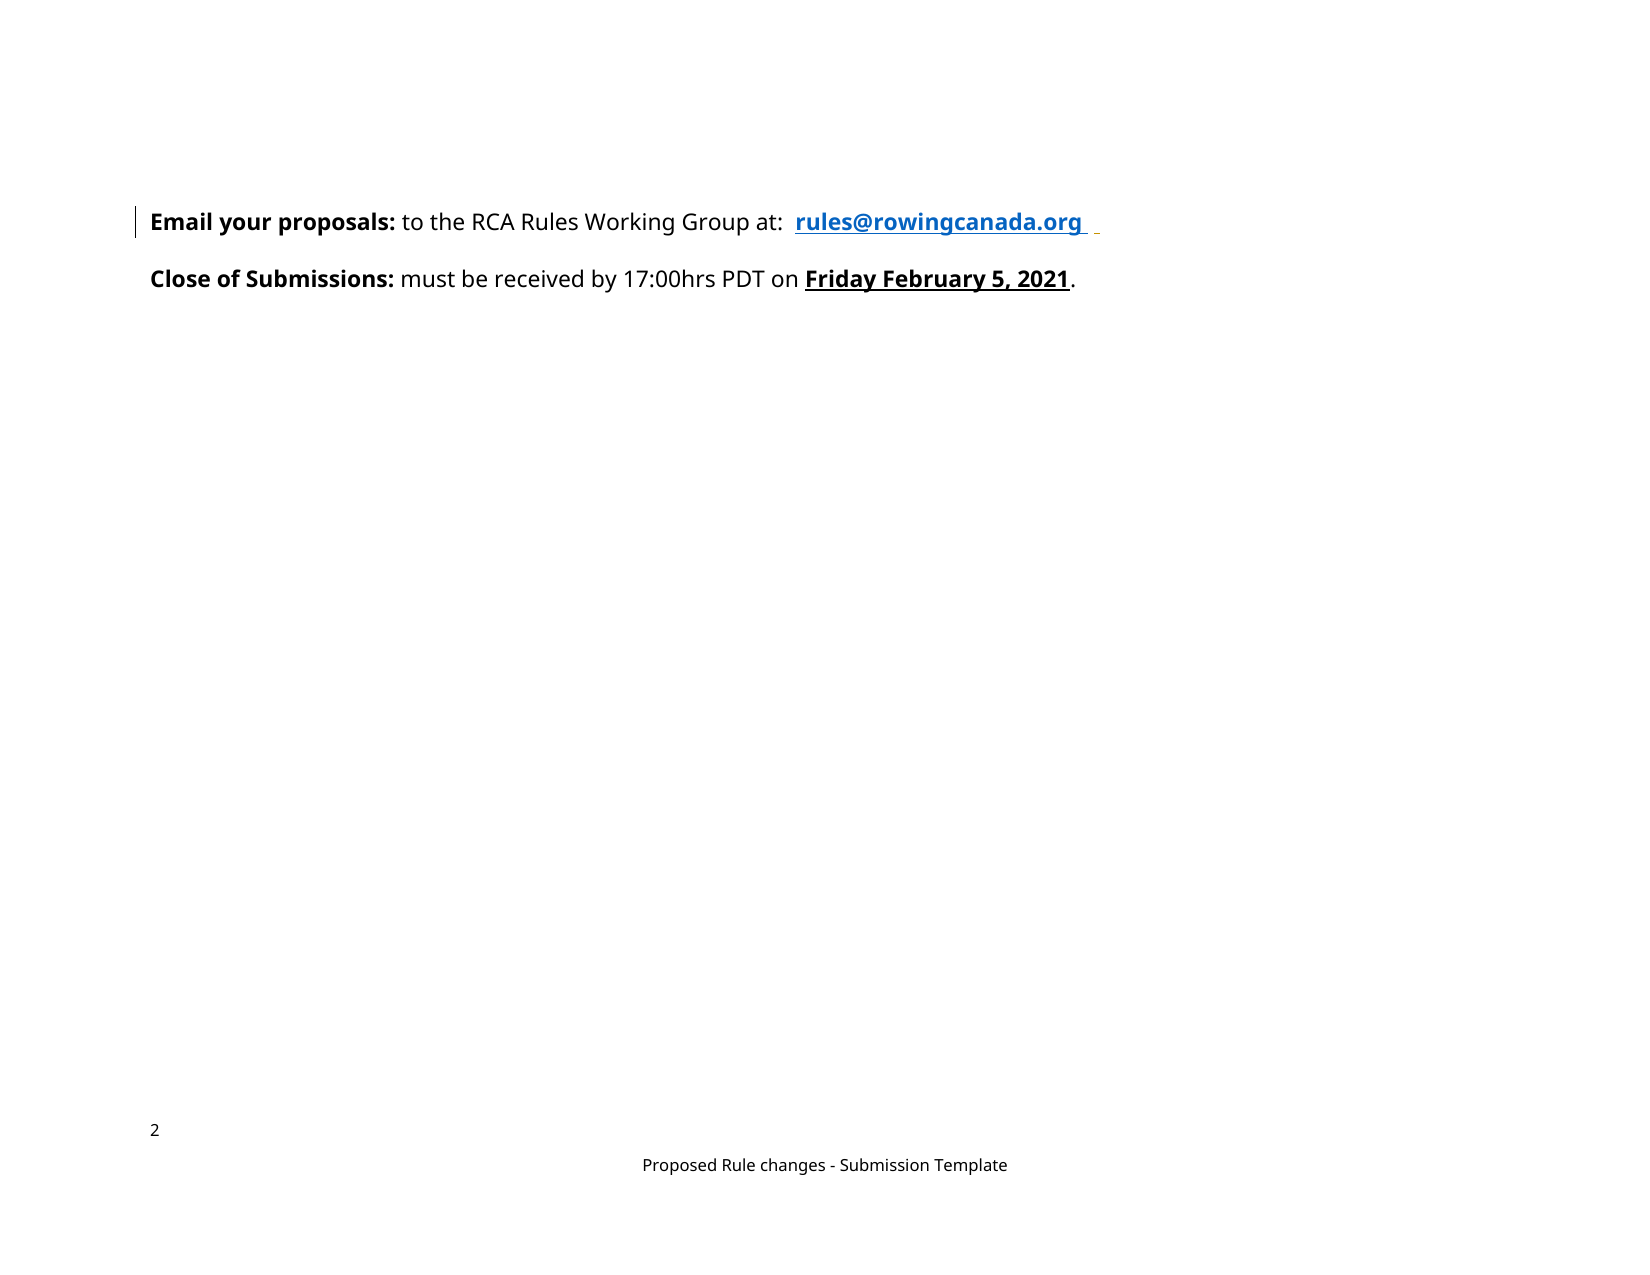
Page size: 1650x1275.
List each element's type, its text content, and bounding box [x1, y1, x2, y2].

text Email your proposals: to the RCA Rules Working Group at: rules@rowingcanada.org [150, 206, 1500, 237]
text Close of Submissions: must be received by 17:00hrs PDT on Friday February 5, 2021. [150, 262, 1500, 294]
